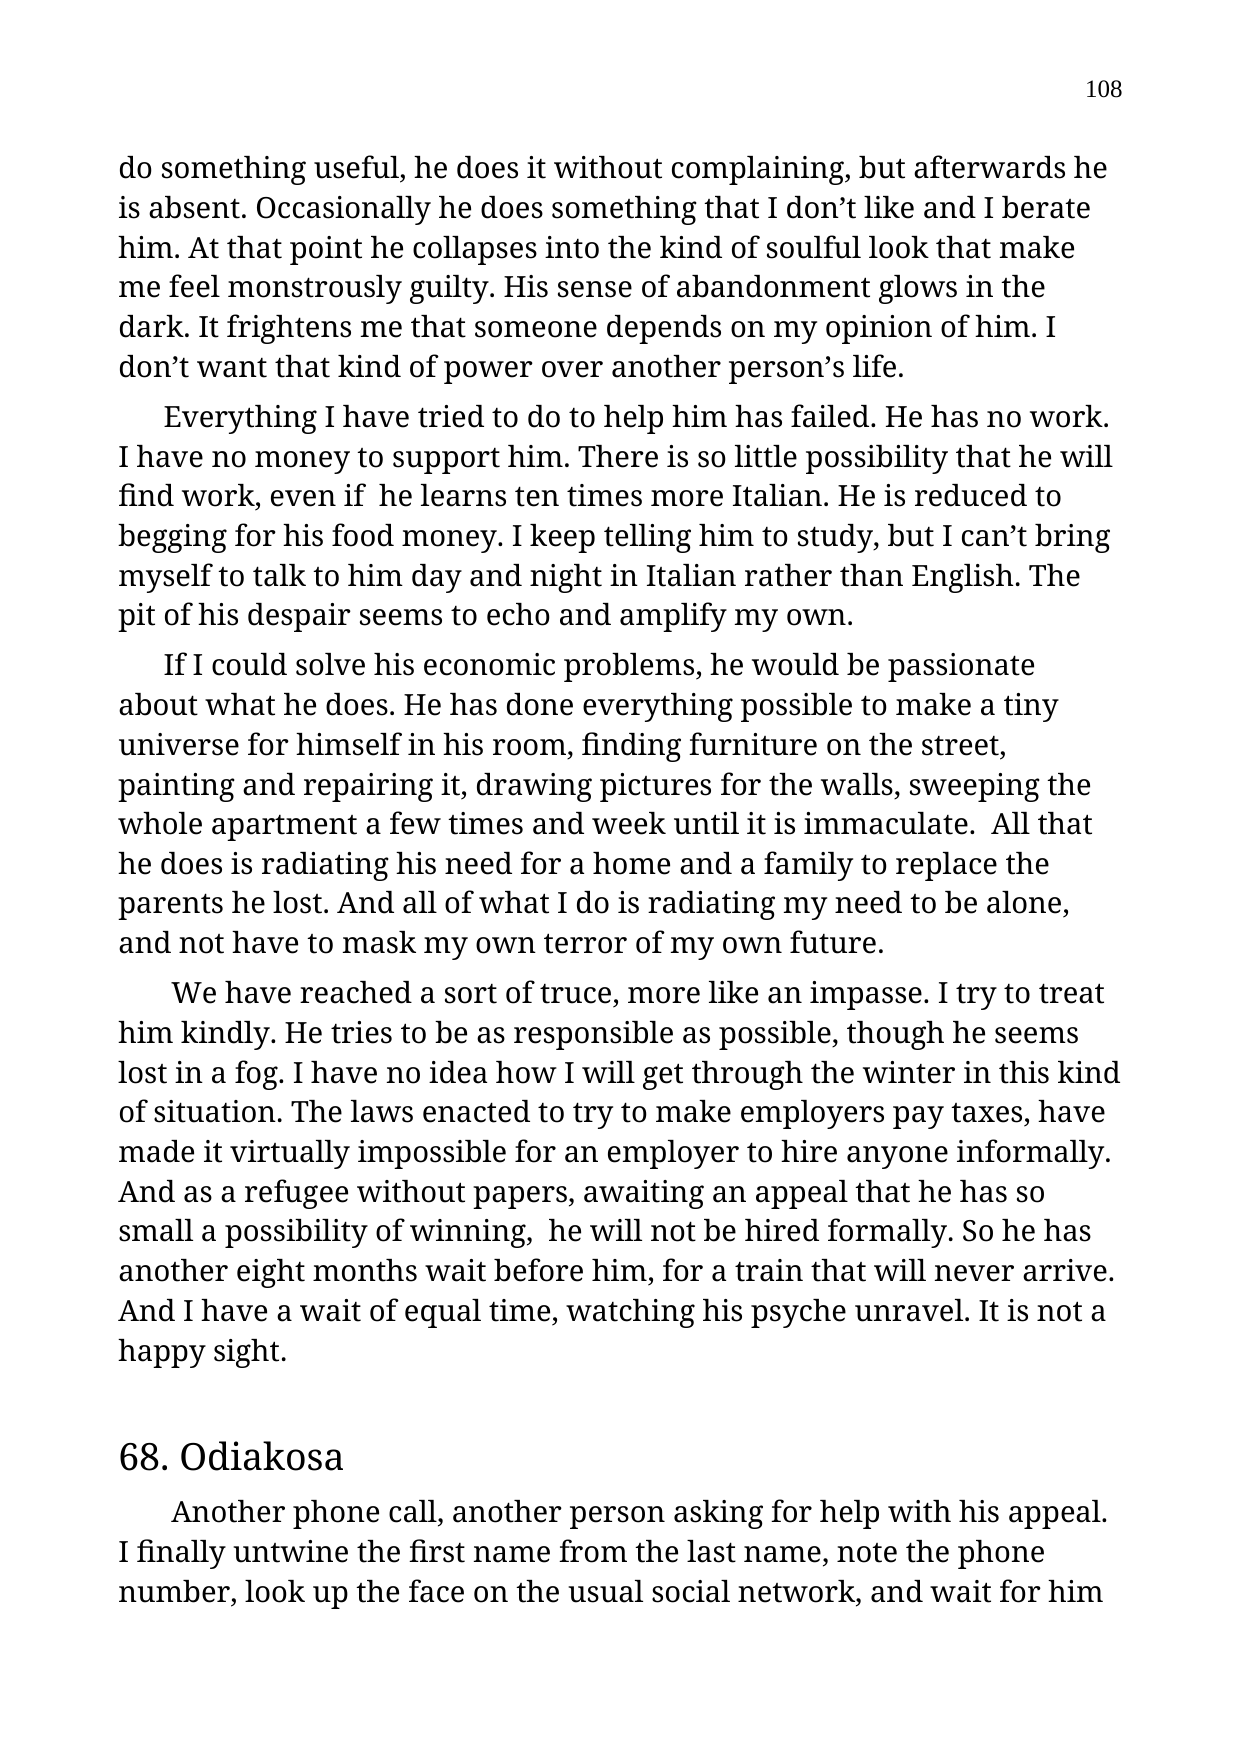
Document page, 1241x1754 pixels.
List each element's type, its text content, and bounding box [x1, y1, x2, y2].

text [118, 1491, 1122, 1611]
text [118, 148, 1122, 386]
text 68. Odiakosa [118, 1430, 1122, 1481]
text We have reached a sort of truce, more like an impasse. I try to treat him kindly. He tries to be as responsible as possible, though he seems lost in a fog. I have no idea how I will get through the winter in this kind of situation. The laws enacted to try to make employers pay taxes, have made it virtually impossible for an employer to hire anyone informally. And as a refugee without papers, awaiting an appeal that he has so small a possibility of winning, he will not be hired formally. So he has another eight months wait before him, for a train that will never arrive. And I have a wait of equal time, watching his psyche unravel. It is not a happy sight. [118, 973, 1122, 1369]
text Everything I have tried to do to help him has failed. He has no work. I have no money to support him. There is so little possibility that he will find work, even if he learns ten times more Italian. He is reduced to begging for his food money. I keep telling him to study, but I can’t bring myself to talk to him day and night in Italian rather than English. The pit of his despair seems to echo and amplify my own. [118, 396, 1122, 634]
text If I could solve his economic problems, he would be passionate about what he does. He has done everything possible to make a tiny universe for himself in his room, finding furniture on the street, painting and repairing it, drawing pictures for the walls, sweeping the whole apartment a few times and week until it is immaculate. All that he does is radiating his need for a home and a family to replace the parents he lost. And all of what I do is radiating my need to be alone, and not have to mask my own terror of my own future. [118, 645, 1122, 962]
